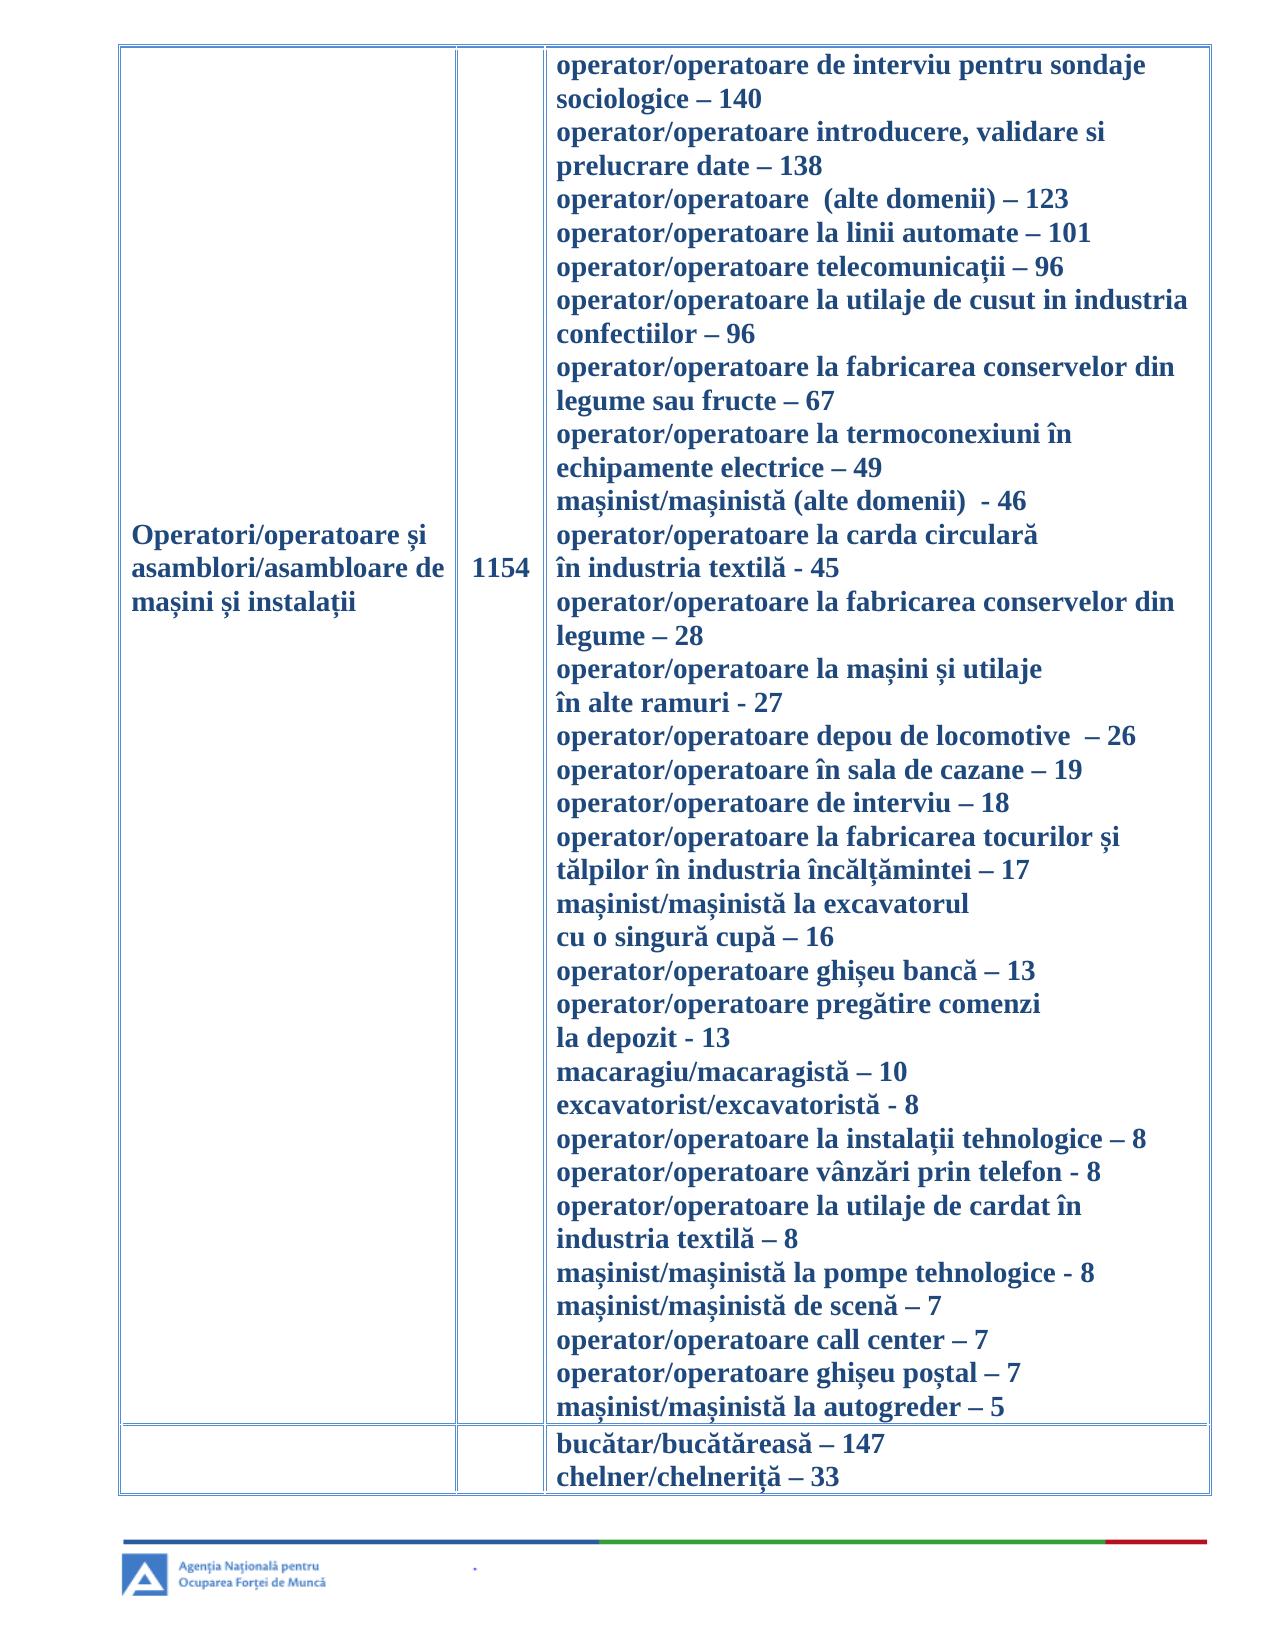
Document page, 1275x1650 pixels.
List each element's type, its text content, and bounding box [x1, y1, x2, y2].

table_cell 1154 [456, 45, 545, 1423]
table_cell 324 [456, 1423, 545, 1493]
table_cell Operatori/operatoare și asamblori/asambloare de mașini și instalații [121, 48, 456, 1423]
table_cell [121, 1423, 456, 1493]
table_cell operator/operatoare de interviu pentru sondaje sociologice – 140 operator/operatoare introducere, validare si prelucrare date – 138 operator/operatoare (alte domenii) – 123 operator/operatoare la linii automate – 101 operator/operatoare telecomunicații – 96 operator/operatoare la utilaje de cusut in industria confectiilor – 96 operator/operatoare la fabricarea conservelor din legume sau fructe – 67 operator/operatoare la termoconexiuni în echipamente electrice – 49 mașinist/mașinistă (alte domenii) - 46 operator/operatoare la carda circulară în industria textilă - 45 operator/operatoare la fabricarea conservelor din legume – 28 operator/operatoare la mașini și utilaje în alte ramuri - 27 operator/operatoare depou de locomotive – 26 operator/operatoare în sala de cazane – 19 operator/operatoare de interviu – 18 operator/operatoare la fabricarea tocurilor și tălpilor în industria încălțămintei – 17 mașinist/mașinistă la excavatorul cu o singură cupă – 16 operator/operatoare ghișeu bancă – 13 operator/operatoare pregătire comenzi la depozit - 13 macaragiu/macaragistă – 10 excavatorist/excavatoristă - 8 operator/operatoare la instalații tehnologice – 8 operator/operatoare vânzări prin telefon - 8 operator/operatoare la utilaje de cardat în industria textilă – 8 mașinist/mașinistă la pompe tehnologice - 8 mașinist/mașinistă de scenă – 7 operator/operatoare call center – 7 operator/operatoare ghișeu poștal – 7 mașinist/mașinistă la autogreder – 5 [545, 47, 1209, 1423]
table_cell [545, 1423, 1209, 1493]
picture [118, 1534, 1208, 1605]
